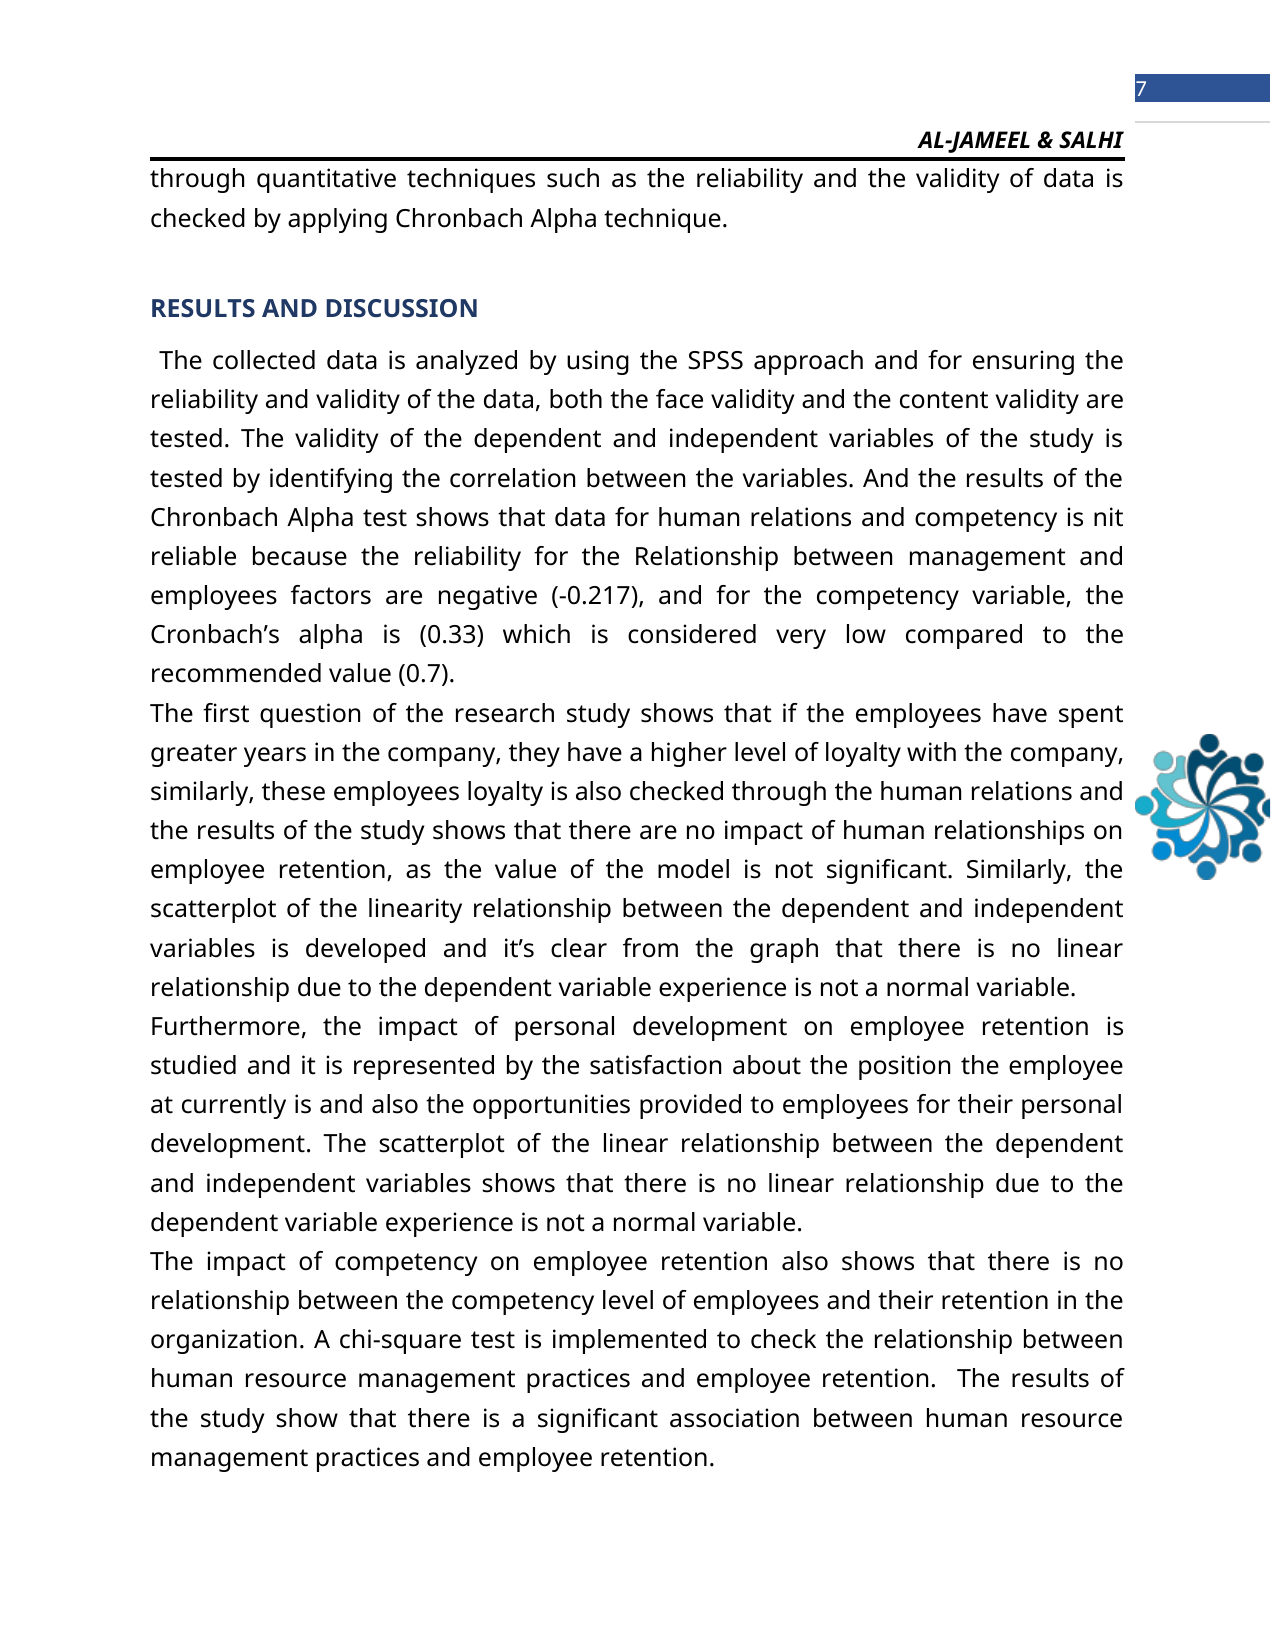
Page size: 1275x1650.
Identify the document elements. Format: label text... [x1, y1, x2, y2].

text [150, 161, 1125, 234]
text Furthermore, the impact of personal development on employee retention is studied and it is represented by the satisfaction about the position the employee at currently is and also the opportunities provided to employees for their personal development. The scatterplot of the linear relationship between the dependent and independent variables shows that there is no linear relationship due to the dependent variable experience is not a normal variable. [150, 1008, 1125, 1238]
subtitle RESULTS AND DISCUSSION [150, 291, 1125, 325]
text The first question of the research study shows that if the employees have spent greater years in the company, they have a higher level of loyalty with the company, similarly, these employees loyalty is also checked through the human relations and the results of the study shows that there are no impact of human relationships on employee retention, as the value of the model is not significant. Similarly, the scatterplot of the linearity relationship between the dependent and independent variables is developed and it’s clear from the graph that there is no linear relationship due to the dependent variable experience is not a normal variable. [150, 695, 1125, 1003]
picture [1135, 734, 1271, 880]
text The collected data is analyzed by using the SPSS approach and for ensuring the reliability and validity of the data, both the face validity and the content validity are tested. The validity of the dependent and independent variables of the study is tested by identifying the correlation between the variables. And the results of the Chronbach Alpha test shows that data for human relations and competency is nit reliable because the reliability for the Relationship between management and employees factors are negative (-0.217), and for the competency variable, the Cronbach’s alpha is (0.33) which is considered very low compared to the recommended value (0.7). [150, 343, 1125, 690]
text The impact of competency on employee retention also shows that there is no relationship between the competency level of employees and their retention in the organization. A chi-square test is implemented to check the relationship between human resource management practices and employee retention. The results of the study show that there is a significant association between human resource management practices and employee retention. [150, 1243, 1125, 1473]
